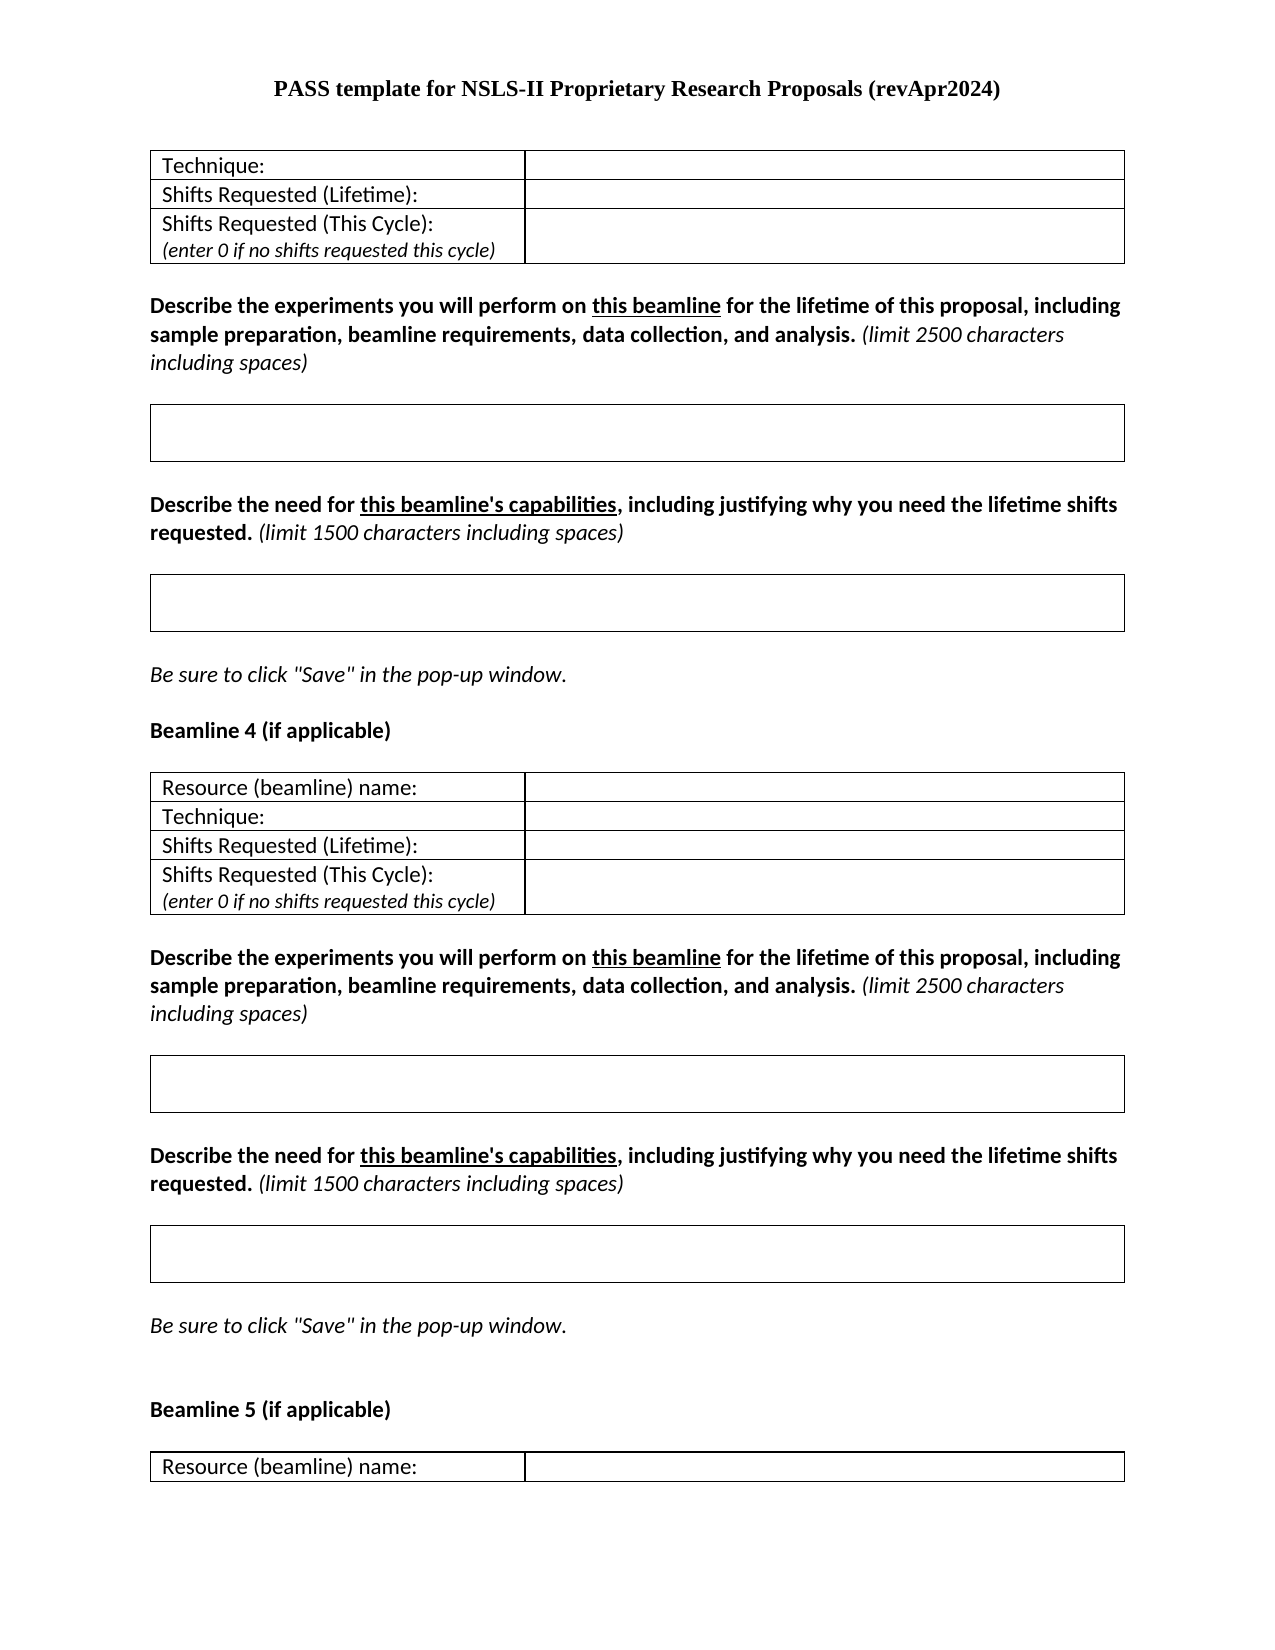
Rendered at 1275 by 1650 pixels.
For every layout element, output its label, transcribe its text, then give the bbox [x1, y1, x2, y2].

table_cell [526, 860, 1124, 914]
table_header [151, 1056, 1124, 1112]
text Beamline 4 (if applicable) [150, 716, 1125, 744]
table_cell [526, 831, 1124, 859]
table_header [526, 773, 1124, 801]
table_cell Technique: [151, 802, 524, 830]
text Describe the experiments you will perform on this beamline for the lifetime of this proposal, including sample preparation, beamline requirements, data collection, and analysis. (limit 2500 characters including spaces) [150, 943, 1125, 1027]
text Beamline 5 (if applicable) [150, 1395, 1125, 1423]
table_header [151, 1226, 1124, 1282]
table_cell [526, 180, 1124, 208]
table_cell Shifts Requested (Lifetime): [151, 831, 524, 859]
table_cell [526, 209, 1124, 263]
table_header Resource (beamline) name: [151, 1453, 524, 1481]
table_header Resource (beamline) name: [151, 773, 524, 801]
table_header [151, 575, 1124, 631]
table_cell Shifts Requested (This Cycle): (enter 0 if no shifts requested this cycle) [151, 860, 524, 914]
table_cell Technique: [151, 151, 524, 179]
table_cell [526, 151, 1124, 179]
table_header [151, 405, 1124, 461]
table_cell [526, 802, 1124, 830]
text Be sure to click "Save" in the pop-up window. [150, 1311, 1125, 1339]
text Be sure to click "Save" in the pop-up window. [150, 660, 1125, 688]
text Describe the experiments you will perform on this beamline for the lifetime of this proposal, including sample preparation, beamline requirements, data collection, and analysis. (limit 2500 characters including spaces) [150, 292, 1125, 376]
table_cell Shifts Requested (This Cycle): (enter 0 if no shifts requested this cycle) [151, 209, 524, 263]
table_header [526, 1453, 1124, 1481]
table_cell Shifts Requested (Lifetime): [151, 180, 524, 208]
